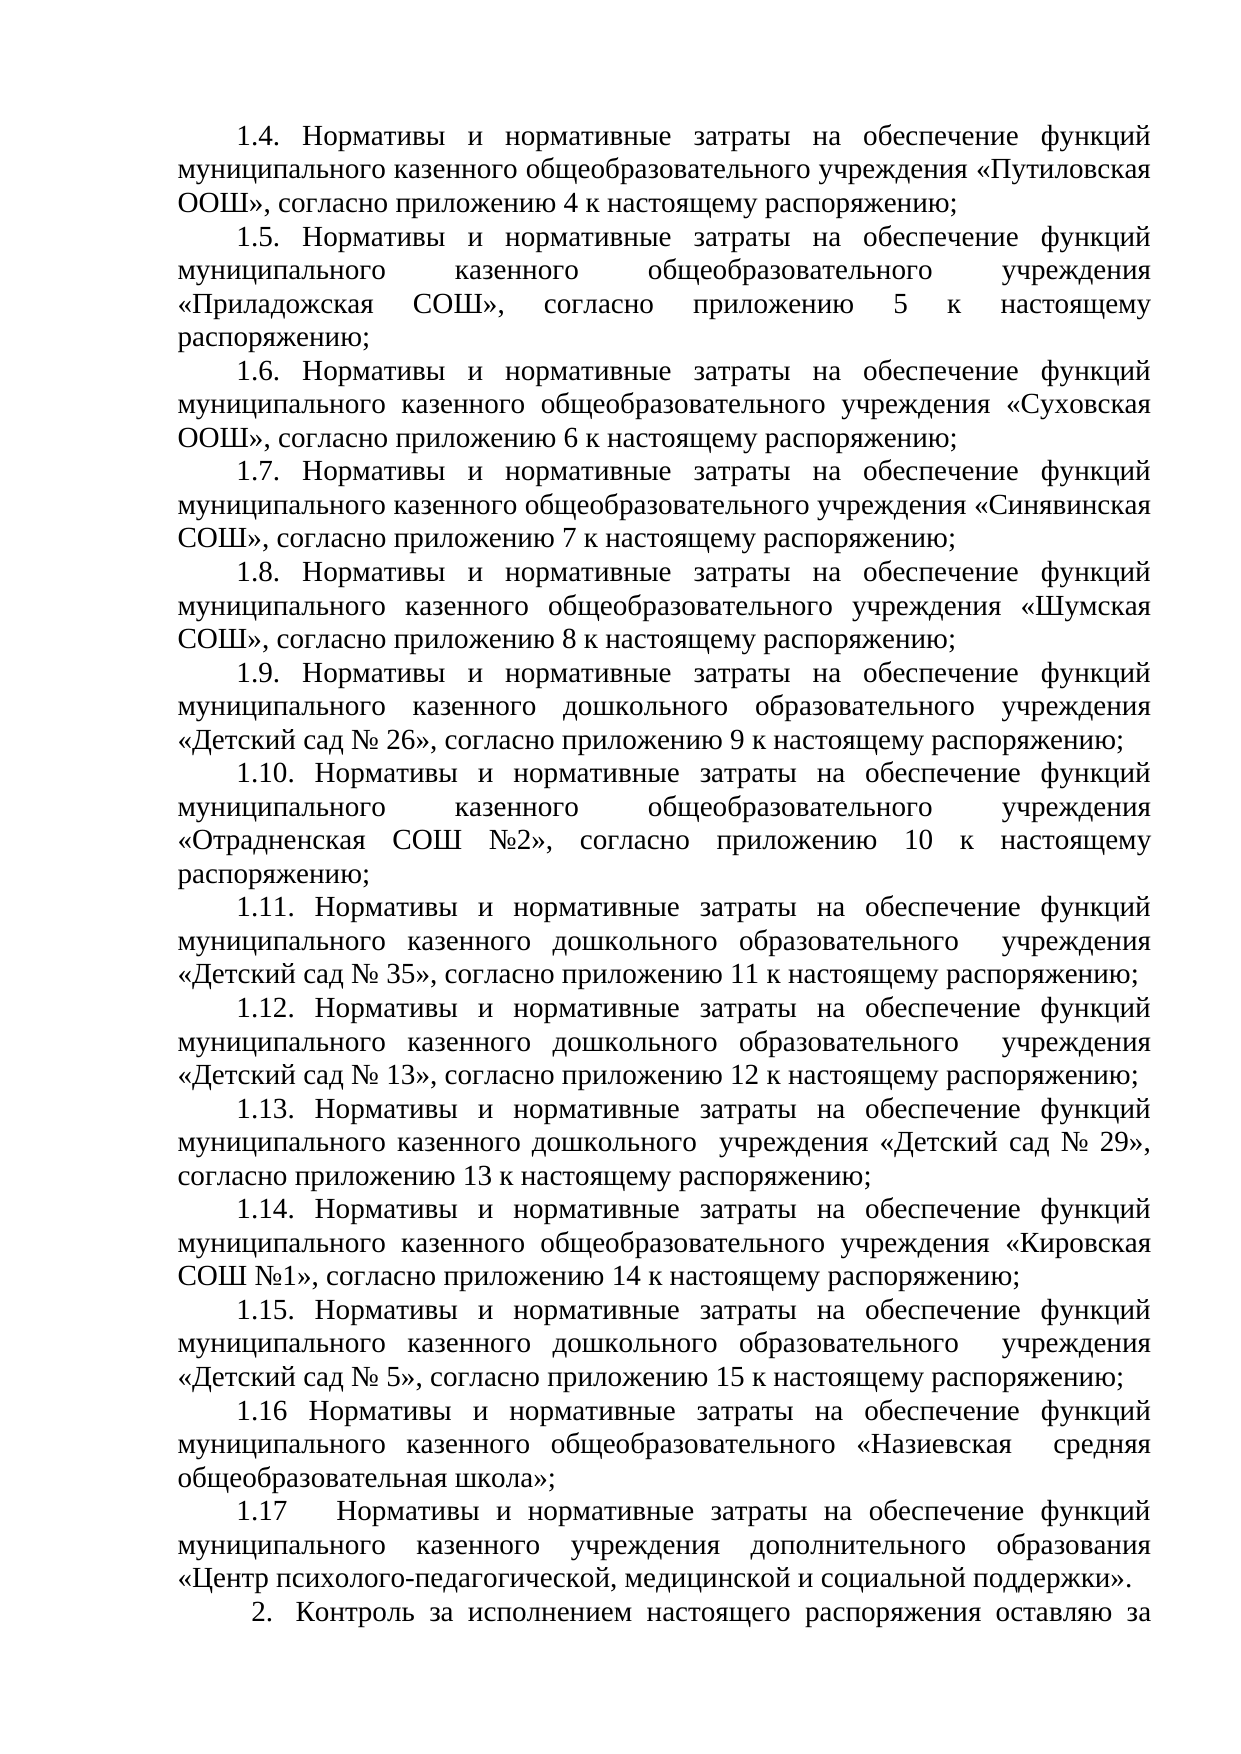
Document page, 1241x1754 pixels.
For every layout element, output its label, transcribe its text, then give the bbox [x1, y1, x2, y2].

text 1.14. Нормативы и нормативные затраты на обеспечение функций муниципального казенного общеобразовательного учреждения «Кировская СОШ №1», согласно приложению 14 к настоящему распоряжению; [177, 1191, 1152, 1292]
text 1.13. Нормативы и нормативные затраты на обеспечение функций муниципального казенного дошкольного учреждения «Детский сад № 29», согласно приложению 13 к настоящему распоряжению; [177, 1091, 1152, 1191]
text 1.15. Нормативы и нормативные затраты на обеспечение функций муниципального казенного дошкольного образовательного учреждения «Детский сад № 5», согласно приложению 15 к настоящему распоряжению; [177, 1292, 1152, 1393]
text 1.16 Нормативы и нормативные затраты на обеспечение функций муниципального казенного общеобразовательного «Назиевская средняя общеобразовательная школа»; [177, 1393, 1152, 1493]
text 1.8. Нормативы и нормативные затраты на обеспечение функций муниципального казенного общеобразовательного учреждения «Шумская СОШ», согласно приложению 8 к настоящему распоряжению; [177, 554, 1152, 655]
text 1.11. Нормативы и нормативные затраты на обеспечение функций муниципального казенного дошкольного образовательного учреждения «Детский сад № 35», согласно приложению 11 к настоящему распоряжению; [177, 889, 1152, 990]
text 1.5. Нормативы и нормативные затраты на обеспечение функций муниципального казенного общеобразовательного учреждения «Приладожская СОШ», согласно приложению 5 к настоящему распоряжению; [177, 219, 1152, 353]
text 1.10. Нормативы и нормативные затраты на обеспечение функций муниципального казенного общеобразовательного учреждения «Отрадненская СОШ №2», согласно приложению 10 к настоящему распоряжению; [177, 755, 1152, 889]
text 1.9. Нормативы и нормативные затраты на обеспечение функций муниципального казенного дошкольного образовательного учреждения «Детский сад № 26», согласно приложению 9 к настоящему распоряжению; [177, 655, 1152, 755]
text 1.7. Нормативы и нормативные затраты на обеспечение функций муниципального казенного общеобразовательного учреждения «Синявинская СОШ», согласно приложению 7 к настоящему распоряжению; [177, 453, 1152, 554]
text 1.17 Нормативы и нормативные затраты на обеспечение функций муниципального казенного учреждения дополнительного образования «Центр психолого-педагогической, медицинской и социальной поддержки». [177, 1493, 1152, 1594]
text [177, 1594, 1152, 1627]
text 1.4. Нормативы и нормативные затраты на обеспечение функций муниципального казенного общеобразовательного учреждения «Путиловская ООШ», согласно приложению 4 к настоящему распоряжению; [177, 118, 1152, 219]
text 1.6. Нормативы и нормативные затраты на обеспечение функций муниципального казенного общеобразовательного учреждения «Суховская ООШ», согласно приложению 6 к настоящему распоряжению; [177, 353, 1152, 453]
text 1.12. Нормативы и нормативные затраты на обеспечение функций муниципального казенного дошкольного образовательного учреждения «Детский сад № 13», согласно приложению 12 к настоящему распоряжению; [177, 990, 1152, 1091]
